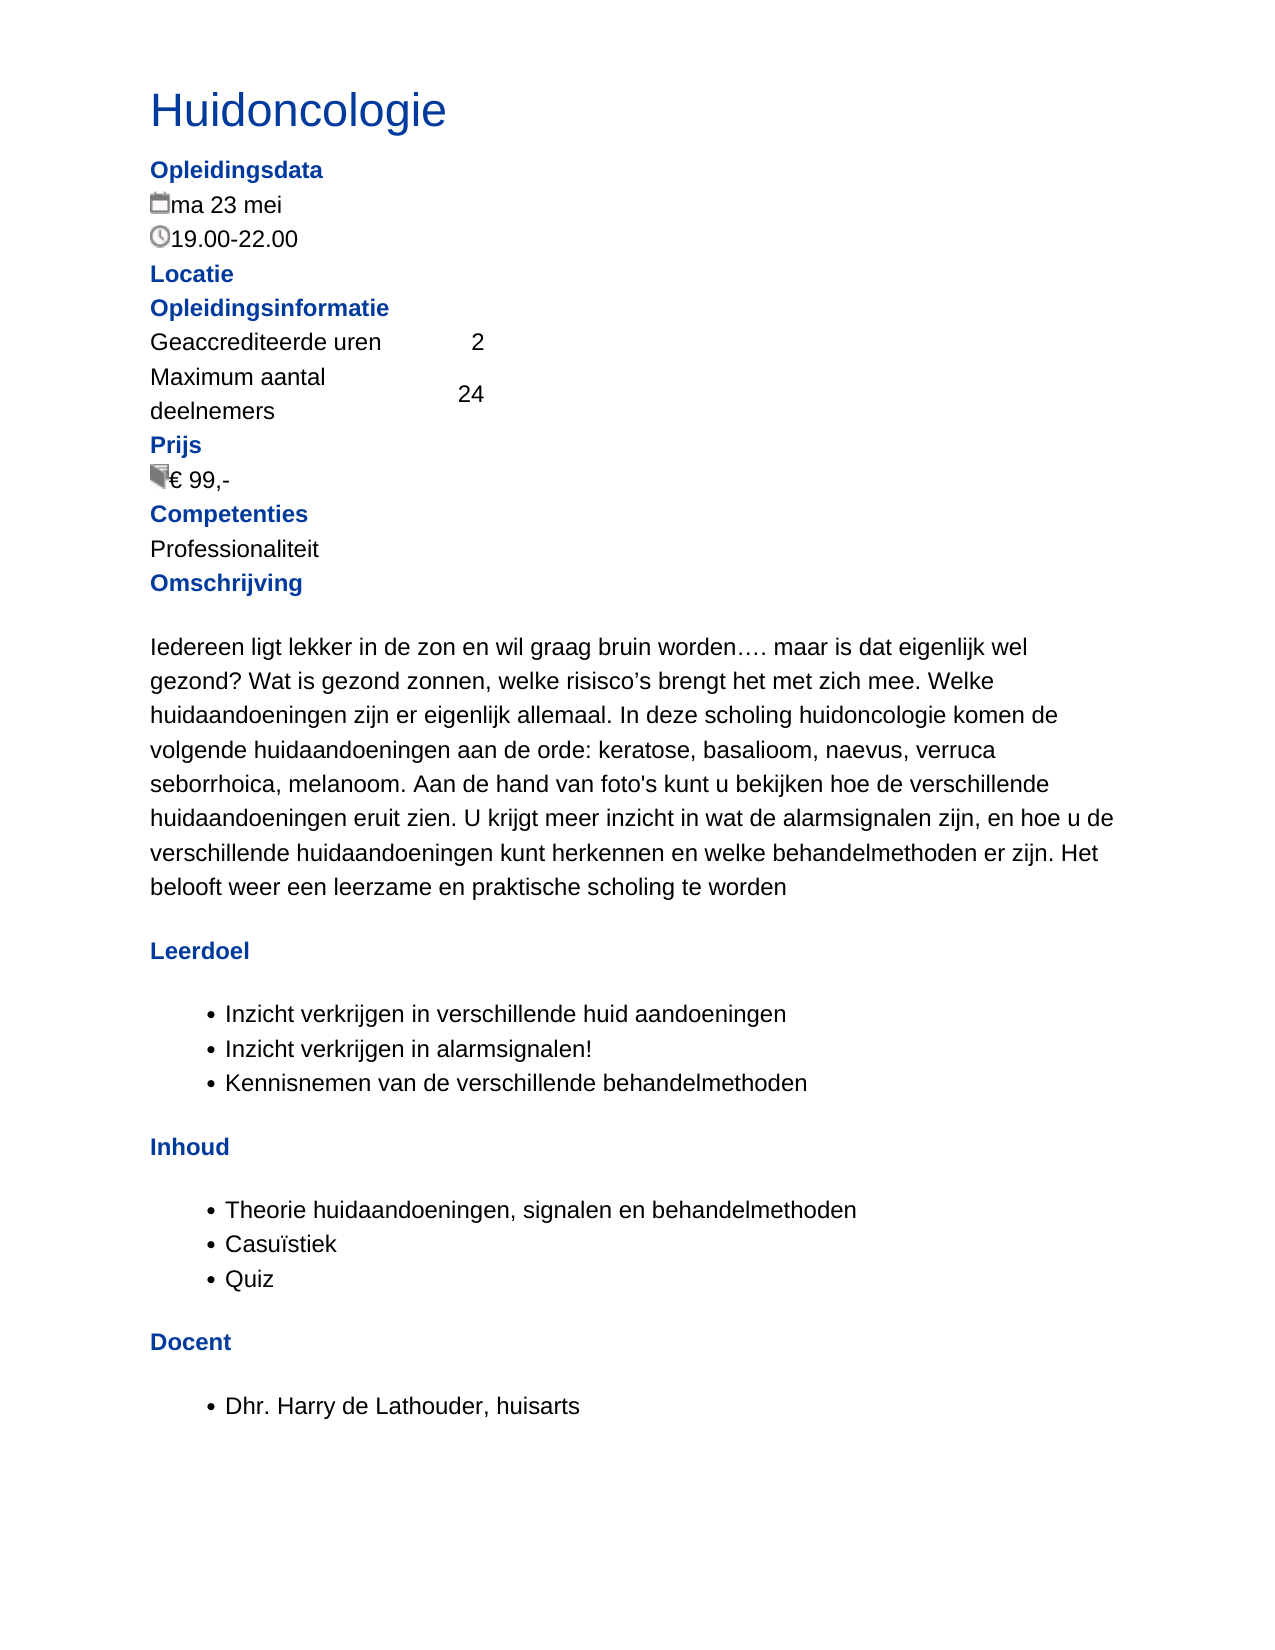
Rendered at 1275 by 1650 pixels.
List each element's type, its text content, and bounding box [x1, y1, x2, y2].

list Inzicht verkrijgen in alarmsignalen! [207, 1028, 1125, 1062]
list Inzicht verkrijgen in verschillende huid aandoeningen [207, 993, 1125, 1028]
table_cell 24 [458, 356, 484, 424]
table_header Geaccrediteerde uren [150, 321, 457, 356]
text Iedereen ligt lekker in de zon en wil graag bruin worden…. maar is dat eigenlijk wel gezond? Wat is gezond zonnen, welke risisco’s brengt het met zich mee. Welke huidaandoeningen zijn er eigenlijk allemaal. In deze scholing huidoncologie komen de volgende huidaandoeningen aan de orde: keratose, basalioom, naevus, verruca seborrhoica, melanoom. Aan de hand van foto's kunt u bekijken hoe de verschillende huidaandoeningen eruit zien. U krijgt meer inzicht in wat de alarmsignalen zijn, en hoe u de verschillende huidaandoeningen kunt herkennen en welke behandelmethoden er zijn. Het belooft weer een leerzame en praktische scholing te worden [150, 626, 1125, 901]
text Prijs [150, 424, 1125, 459]
picture [150, 225, 171, 248]
table_cell Maximum aantal deelnemers [150, 356, 457, 424]
picture [150, 191, 171, 214]
table_header 2 [458, 321, 484, 356]
list Dhr. Harry de Lathouder, huisarts [207, 1385, 1125, 1419]
text 19.00-22.00 [150, 218, 1125, 253]
list Casuïstiek [207, 1223, 1125, 1258]
text Omschrijving [150, 562, 1125, 596]
text Docent [150, 1321, 1125, 1356]
list Theorie huidaandoeningen, signalen en behandelmethoden [207, 1189, 1125, 1223]
list Kennisnemen van de verschillende behandelmethoden [207, 1062, 1125, 1096]
text Locatie [150, 253, 1125, 287]
text Professionaliteit [150, 528, 1125, 562]
text € 99,- [150, 459, 1125, 493]
text Inhoud [150, 1126, 1125, 1160]
text Leerdoel [150, 930, 1125, 964]
text Opleidingsinformatie [150, 287, 1125, 321]
list Quiz [207, 1258, 1125, 1292]
text Competenties [150, 493, 1125, 528]
picture [150, 464, 169, 489]
text Opleidingsdata [150, 149, 1125, 184]
text Huidoncologie [150, 82, 1125, 136]
text ma 23 mei [150, 184, 1125, 218]
